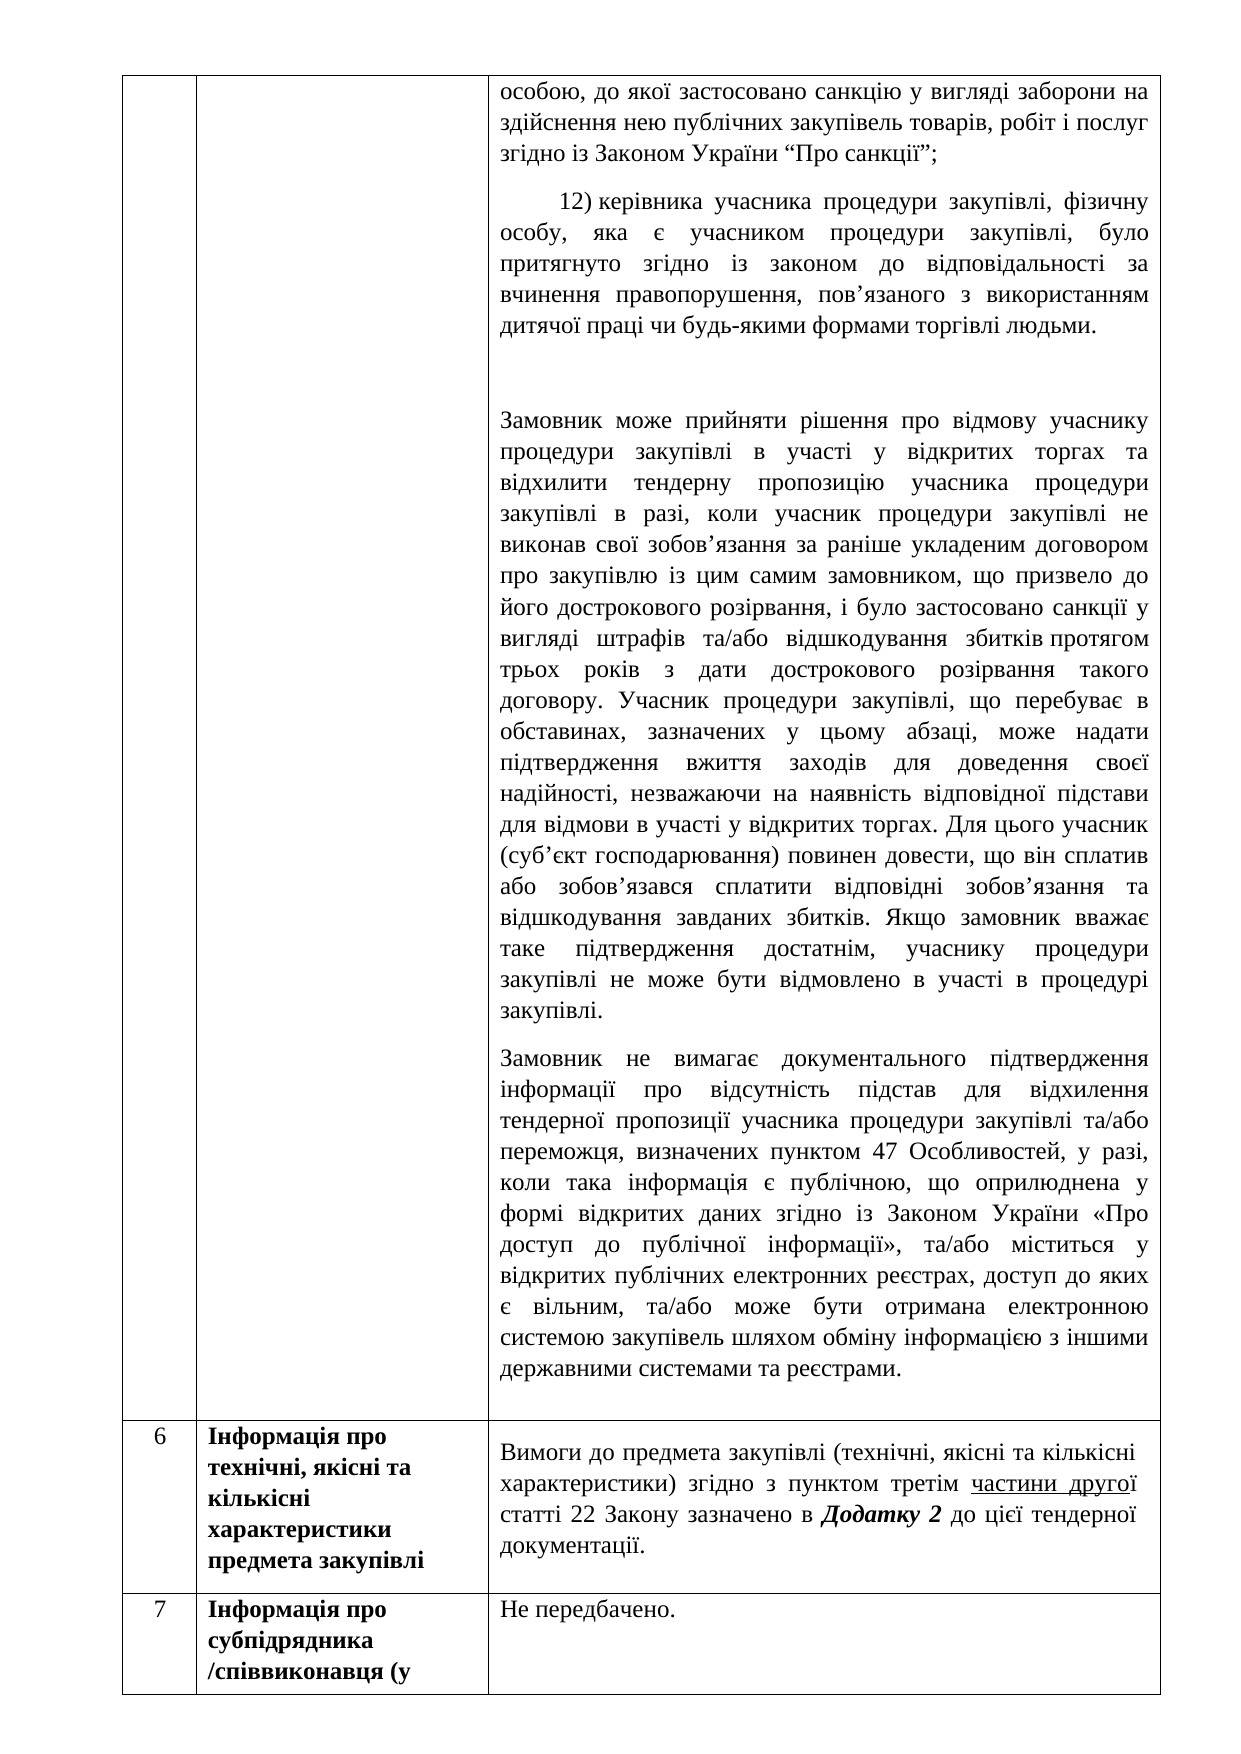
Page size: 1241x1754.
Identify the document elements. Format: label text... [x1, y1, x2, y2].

table_cell 7 [123, 1594, 196, 1694]
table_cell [197, 1594, 488, 1694]
table_cell Вимоги до предмета закупівлі (технічні, якісні та кількісні характеристики) згідно з пунктом третім частини другої статті 22 Закону зазначено в Додатку 2 до цієї тендерної документації. [489, 1421, 1160, 1593]
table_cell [489, 76, 1160, 1420]
table_cell Не передбачено. [489, 1594, 1160, 1694]
table_cell 6 [123, 1421, 196, 1593]
table_cell 5 [123, 76, 196, 1420]
table_cell Інформація про технічні, якісні та кількісні характеристики предмета закупівлі [197, 1421, 488, 1593]
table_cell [197, 76, 488, 1420]
